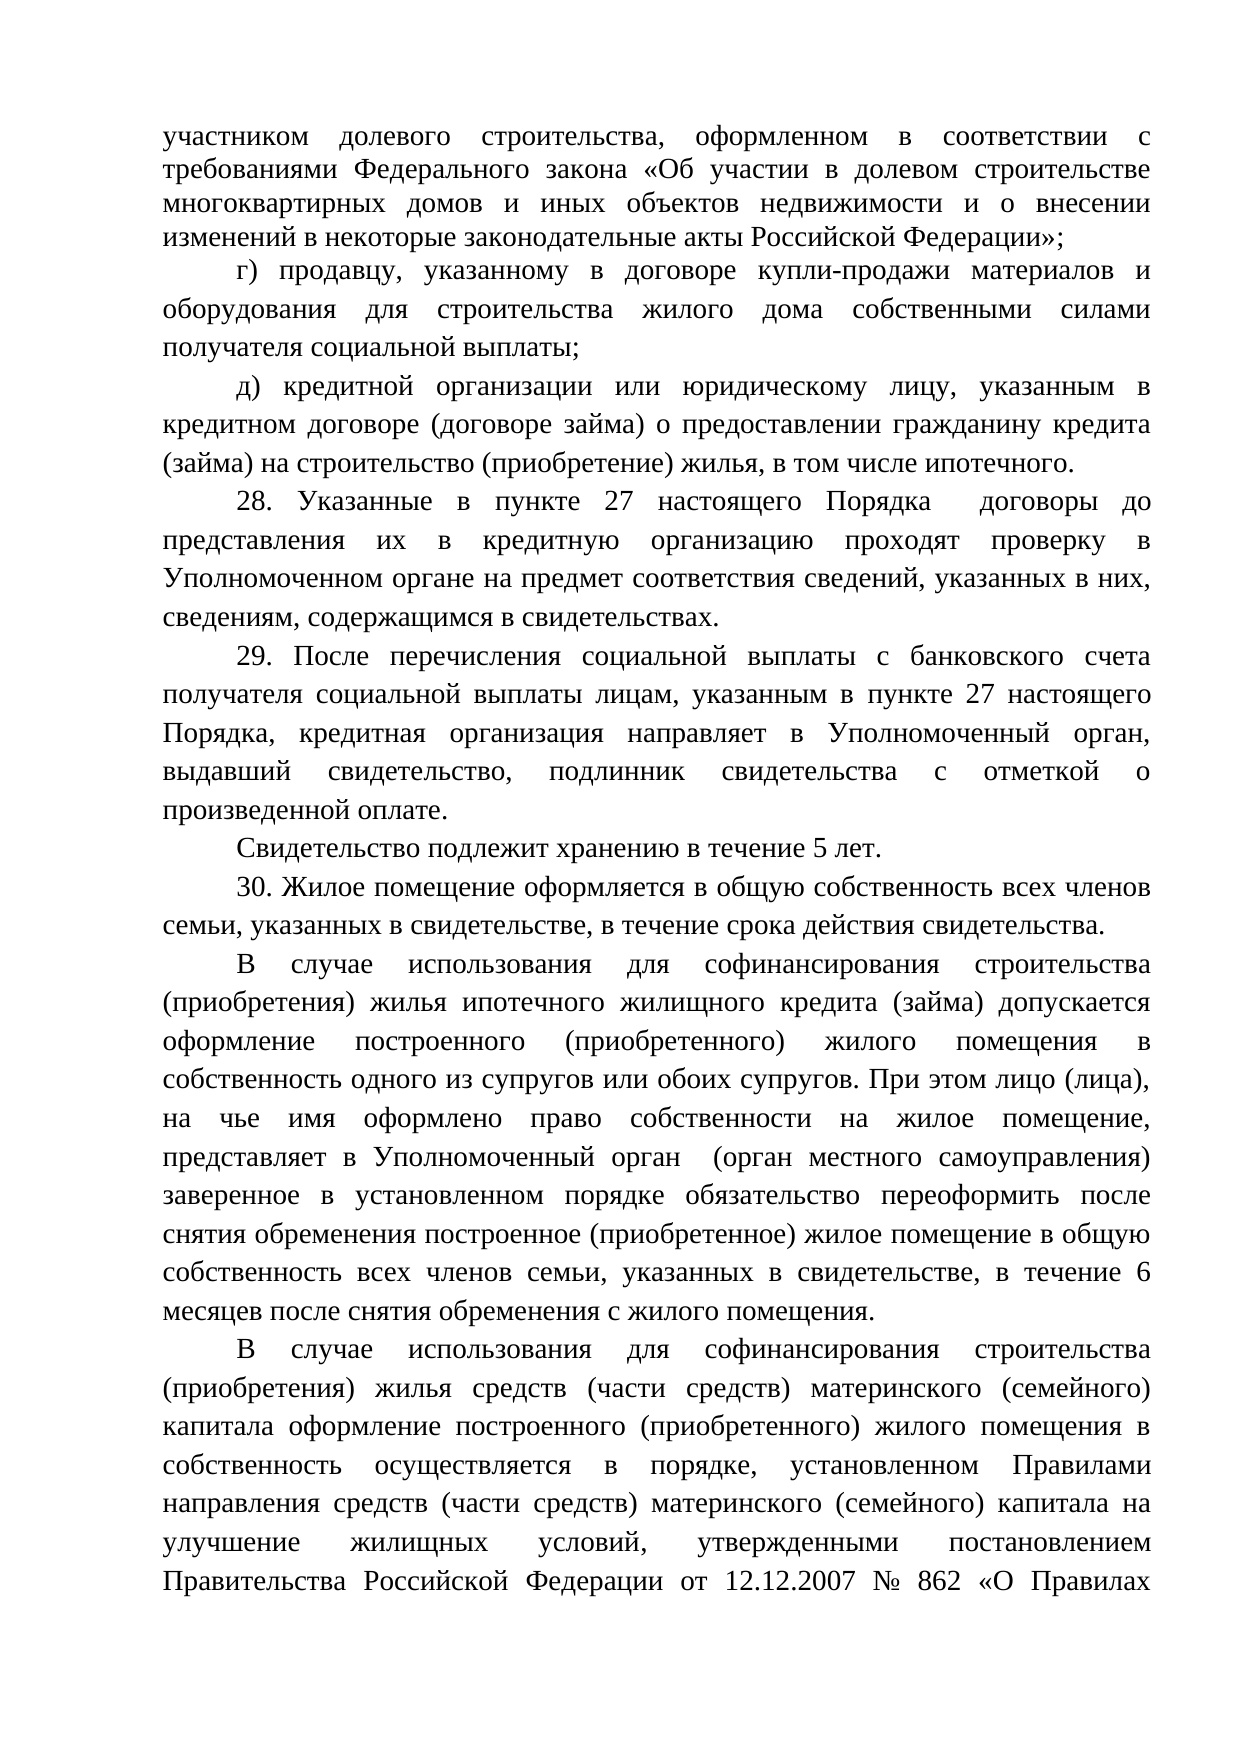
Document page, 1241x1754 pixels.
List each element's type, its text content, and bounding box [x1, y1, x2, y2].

text Свидетельство подлежит хранению в течение 5 лет. [162, 830, 1152, 864]
text г) продавцу, указанному в договоре купли-продажи материалов и оборудования для строительства жилого дома собственными силами получателя социальной выплаты; [162, 252, 1152, 363]
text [162, 118, 1152, 252]
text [162, 1331, 1152, 1596]
text 28. Указанные в пункте 27 настоящего Порядка договоры до представления их в кредитную организацию проходят проверку в Уполномоченном органе на предмет соответствия сведений, указанных в них, сведениям, содержащимся в свидетельствах. [162, 483, 1152, 633]
text д) кредитной организации или юридическому лицу, указанным в кредитном договоре (договоре займа) о предоставлении гражданину кредита (займа) на строительство (приобретение) жилья, в том числе ипотечного. [162, 368, 1152, 478]
text 30. Жилое помещение оформляется в общую собственность всех членов семьи, указанных в свидетельстве, в течение срока действия свидетельства. [162, 869, 1152, 941]
text В случае использования для софинансирования строительства (приобретения) жилья ипотечного жилищного кредита (займа) допускается оформление построенного (приобретенного) жилого помещения в собственность одного из супругов или обоих супругов. При этом лицо (лица), на чье имя оформлено право собственности на жилое помещение, представляет в Уполномоченный орган (орган местного самоуправления) заверенное в установленном порядке обязательство переоформить после снятия обременения построенное (приобретенное) жилое помещение в общую собственность всех членов семьи, указанных в свидетельстве, в течение 6 месяцев после снятия обременения с жилого помещения. [162, 946, 1152, 1326]
text 29. После перечисления социальной выплаты с банковского счета получателя социальной выплаты лицам, указанным в пункте 27 настоящего Порядка, кредитная организация направляет в Уполномоченный орган, выдавший свидетельство, подлинник свидетельства с отметкой о произведенной оплате. [162, 638, 1152, 825]
